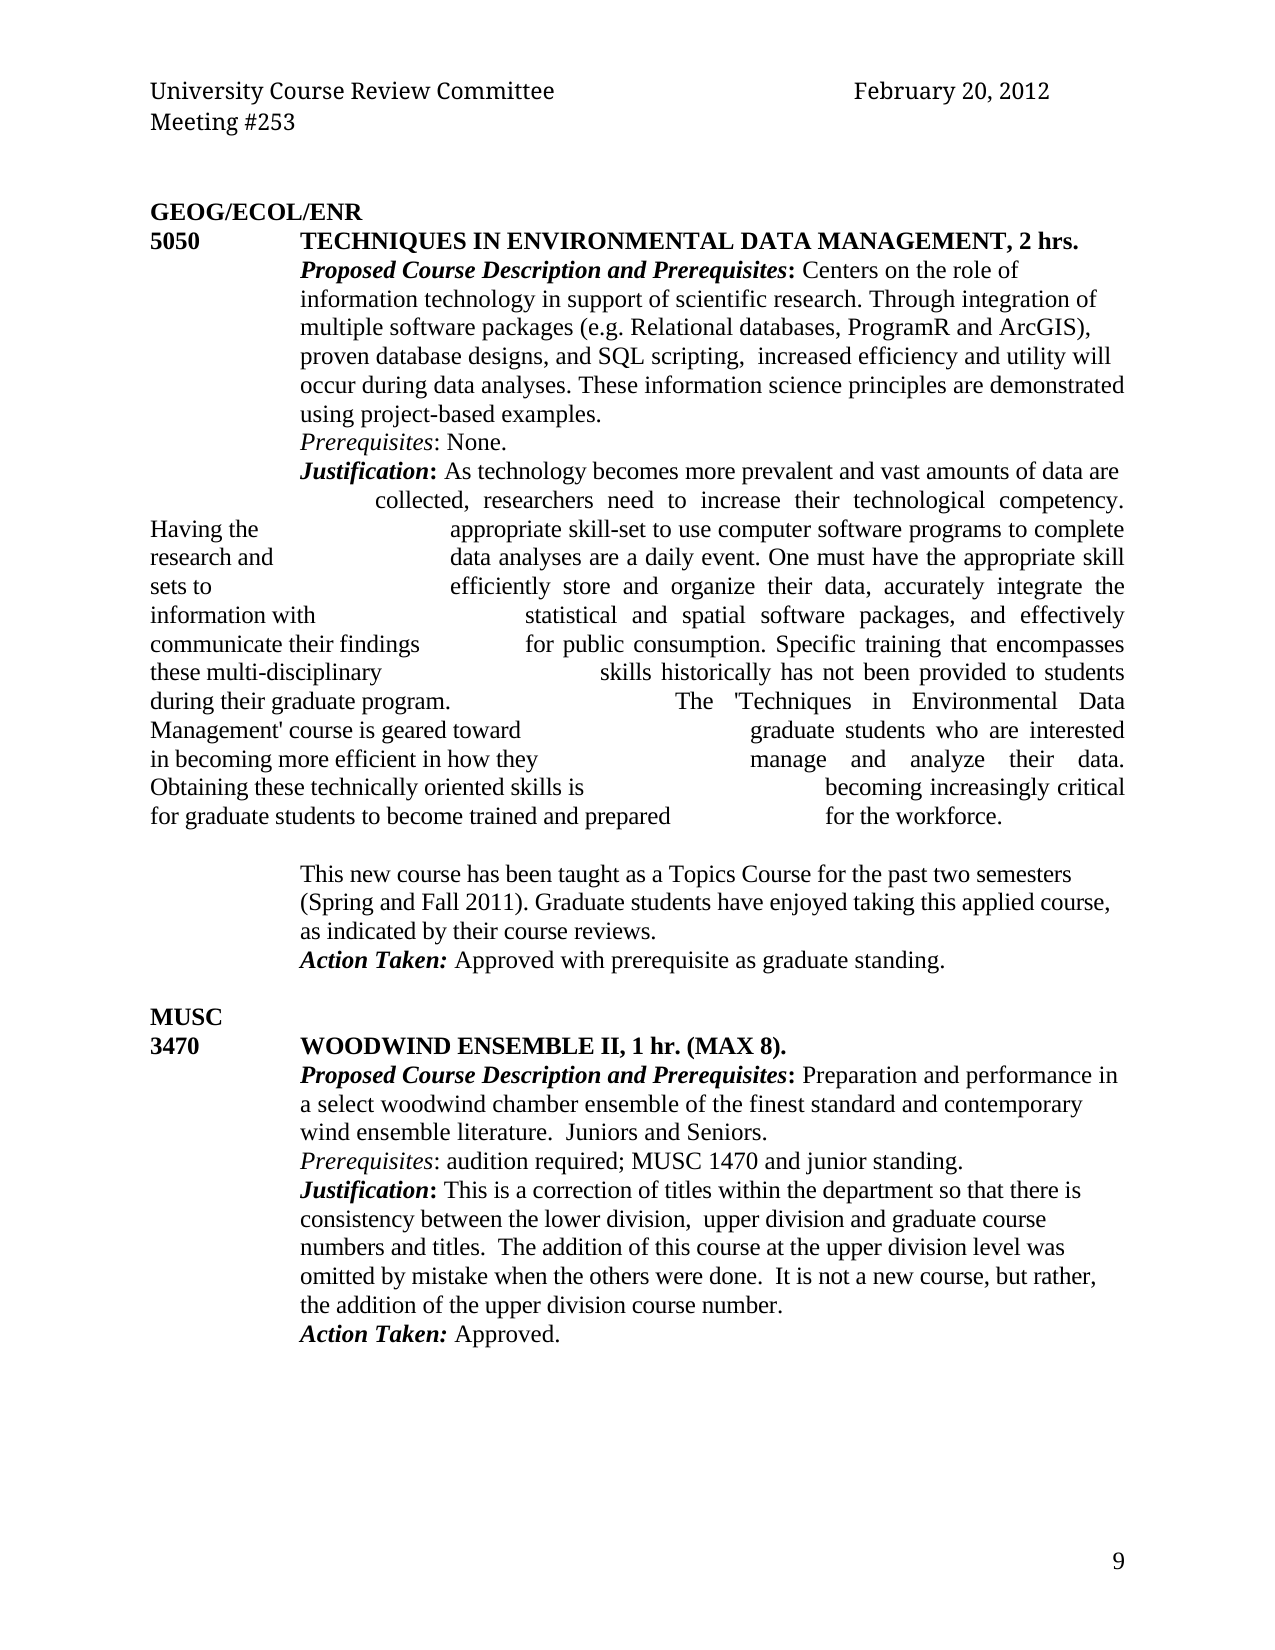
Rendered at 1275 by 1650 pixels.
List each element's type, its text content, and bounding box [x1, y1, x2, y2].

text 5050 TECHNIQUES IN ENVIRONMENTAL DATA MANAGEMENT, 2 hrs. [150, 226, 1125, 255]
text GEOG/ECOL/ENR [150, 197, 1125, 226]
text This new course has been taught as a Topics Course for the past two semesters (Spring and Fall 2011). Graduate students have enjoyed taking this applied course, as indicated by their course reviews. [150, 859, 1125, 945]
text Proposed Course Description and Prerequisites: Centers on the role of information technology in support of scientific research. Through integration of multiple software packages (e.g. Relational databases, ProgramR and ArcGIS), proven database designs, and SQL scripting, increased efficiency and utility will occur during data analyses. These information science principles are demonstrated using project-based examples. [150, 255, 1125, 427]
text 3470 WOODWIND ENSEMBLE II, 1 hr. (MAX 8). [150, 1031, 1125, 1060]
text Action Taken: Approved. [300, 1319, 1125, 1347]
text Action Taken: Approved with prerequisite as graduate standing. [300, 945, 1125, 974]
text Proposed Course Description and Prerequisites: Preparation and performance in a select woodwind chamber ensemble of the finest standard and contemporary wind ensemble literature. Juniors and Seniors. [150, 1060, 1125, 1146]
text MUSC [150, 1002, 1125, 1031]
text Justification: As technology becomes more prevalent and vast amounts of data are collected, researchers need to increase their technological competency. Having the appropriate skill-set to use computer software programs to complete research and data analyses are a daily event. One must have the appropriate skill sets to efficiently store and organize their data, accurately integrate the information with statistical and spatial software packages, and effectively communicate their findings for public consumption. Specific training that encompasses these multi-disciplinary skills historically has not been provided to students during their graduate program. The 'Techniques in Environmental Data Management' course is geared toward graduate students who are interested in becoming more efficient in how they manage and analyze their data. Obtaining these technically oriented skills is becoming increasingly critical for graduate students to become trained and prepared for the workforce. [150, 456, 1125, 830]
text Prerequisites: None. [150, 427, 1125, 456]
text Justification: This is a correction of titles within the department so that there is consistency between the lower division, upper division and graduate course numbers and titles. The addition of this course at the upper division level was omitted by mistake when the others were done. It is not a new course, but rather, the addition of the upper division course number. [150, 1175, 1125, 1319]
text Prerequisites: audition required; MUSC 1470 and junior standing. [150, 1146, 1125, 1175]
